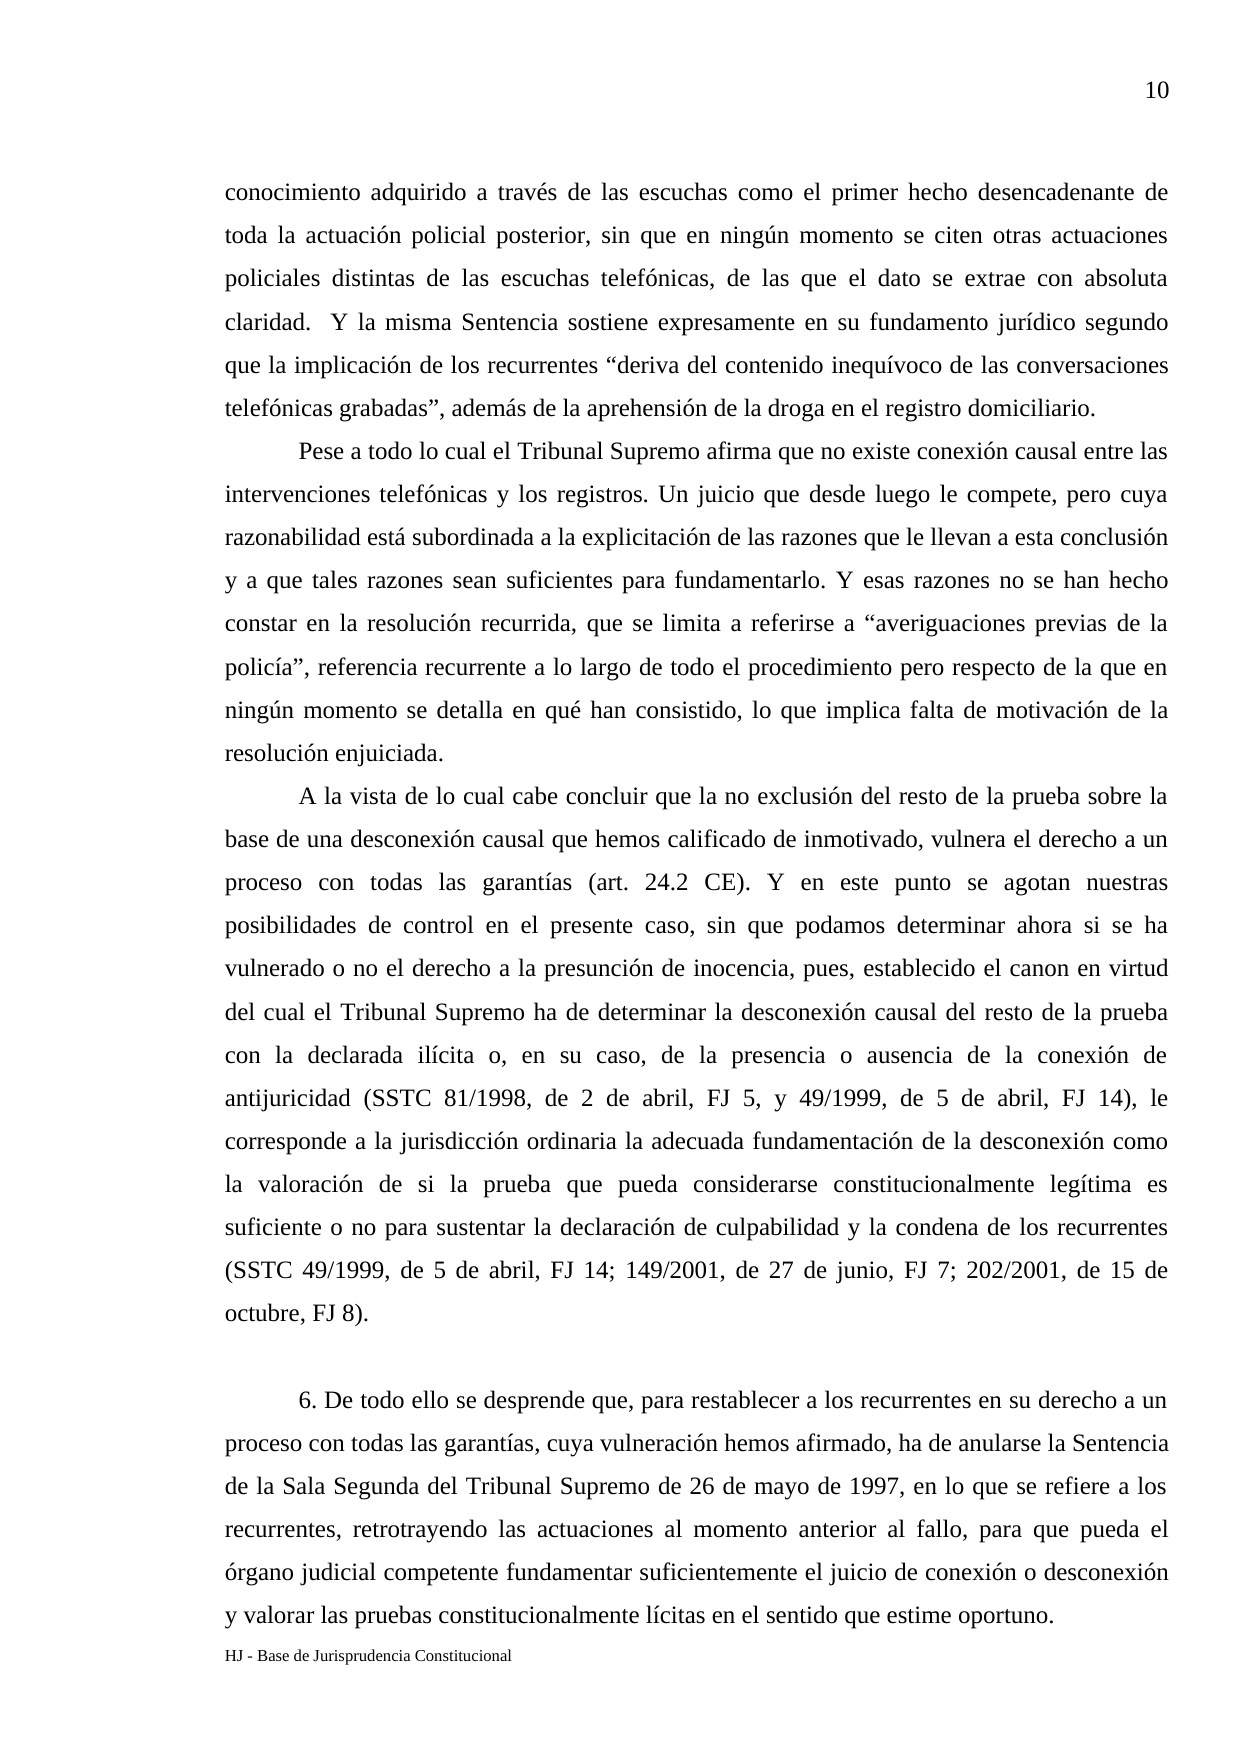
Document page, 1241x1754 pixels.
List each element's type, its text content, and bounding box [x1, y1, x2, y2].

text Pese a todo lo cual el Tribunal Supremo afirma que no existe conexión causal entre las intervenciones telefónicas y los registros. Un juicio que desde luego le compete, pero cuya razonabilidad está subordinada a la explicitación de las razones que le llevan a esta conclusión y a que tales razones sean suficientes para fundamentarlo. Y esas razones no se han hecho constar en la resolución recurrida, que se limita a referirse a “averiguaciones previas de la policía”, referencia recurrente a lo largo de todo el procedimiento pero respecto de la que en ningún momento se detalla en qué han consistido, lo que implica falta de motivación de la resolución enjuiciada. [224, 436, 1169, 767]
text A la vista de lo cual cabe concluir que la no exclusión del resto de la prueba sobre la base de una desconexión causal que hemos calificado de inmotivado, vulnera el derecho a un proceso con todas las garantías (art. 24.2 CE). Y en este punto se agotan nuestras posibilidades de control en el presente caso, sin que podamos determinar ahora si se ha vulnerado o no el derecho a la presunción de inocencia, pues, establecido el canon en virtud del cual el Tribunal Supremo ha de determinar la desconexión causal del resto de la prueba con la declarada ilícita o, en su caso, de la presencia o ausencia de la conexión de antijuricidad (SSTC 81/1998, de 2 de abril, FJ 5, y 49/1999, de 5 de abril, FJ 14), le corresponde a la jurisdicción ordinaria la adecuada fundamentación de la desconexión como la valoración de si la prueba que pueda considerarse constitucionalmente legítima es suficiente o no para sustentar la declaración de culpabilidad y la condena de los recurrentes (SSTC 49/1999, de 5 de abril, FJ 14; 149/2001, de 27 de junio, FJ 7; 202/2001, de 15 de octubre, FJ 8). [224, 781, 1169, 1327]
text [224, 177, 1169, 422]
text 6. De todo ello se desprende que, para restablecer a los recurrentes en su derecho a un proceso con todas las garantías, cuya vulneración hemos afirmado, ha de anularse la Sentencia de la Sala Segunda del Tribunal Supremo de 26 de mayo de 1997, en lo que se refiere a los recurrentes, retrotrayendo las actuaciones al momento anterior al fallo, para que pueda el órgano judicial competente fundamentar suficientemente el juicio de conexión o desconexión y valorar las pruebas constitucionalmente lícitas en el sentido que estime oportuno. [224, 1385, 1169, 1629]
